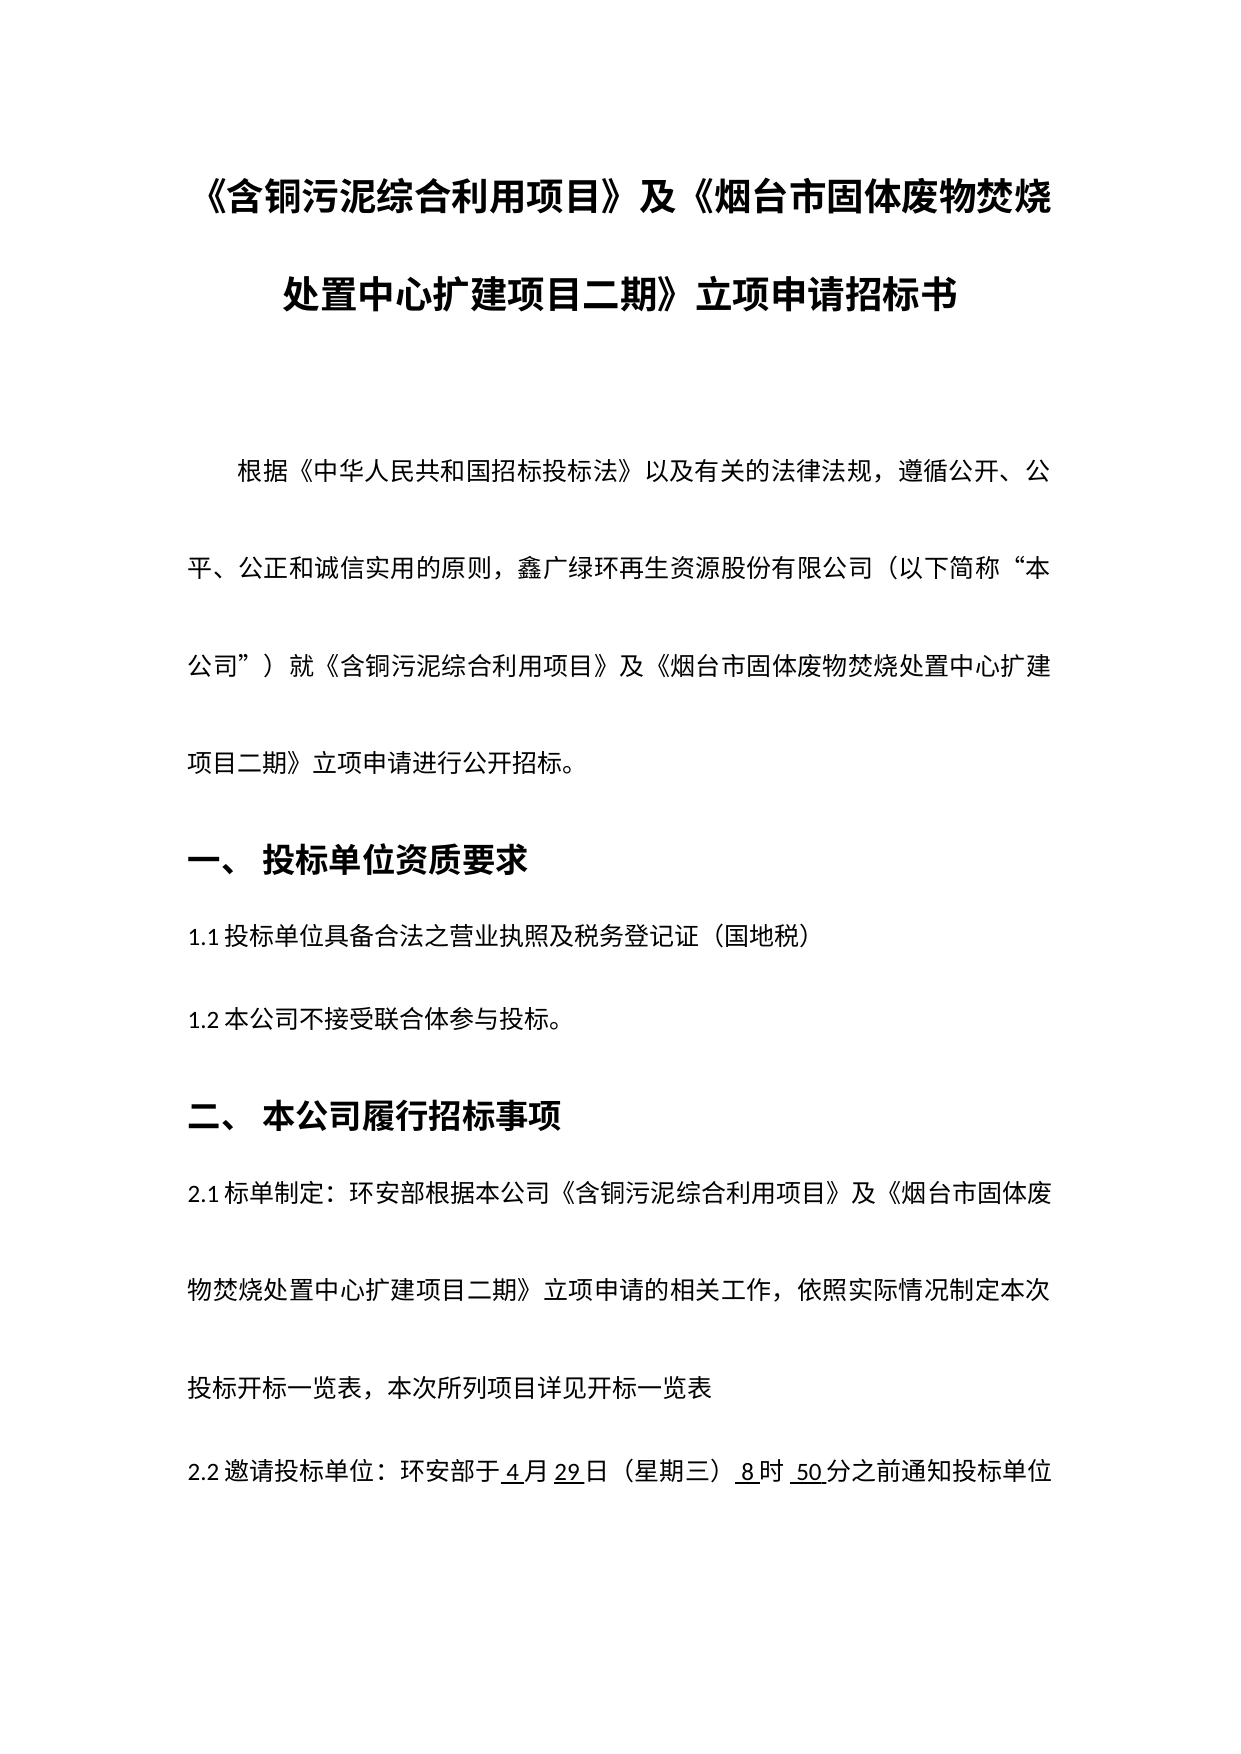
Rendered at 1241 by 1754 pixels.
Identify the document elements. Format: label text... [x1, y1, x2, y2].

text 1.2本公司不接受联合体参与投标。 [187, 986, 1053, 1051]
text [187, 1437, 1053, 1502]
subtitle 一、 投标单位资质要求 [187, 825, 1053, 890]
text 1.1投标单位具备合法之营业执照及税务登记证（国地税） [187, 902, 1053, 967]
text 根据《中华人民共和国招标投标法》以及有关的法律法规，遵循公开、公平、公正和诚信实用的原则，鑫广绿环再生资源股份有限公司（以下简称“本公司”）就《含铜污泥综合利用项目》及《烟台市固体废物焚烧处置中心扩建项目二期》立项申请进行公开招标。 [187, 437, 1053, 794]
subtitle 二、 本公司履行招标事项 [187, 1081, 1053, 1146]
text 2.1标单制定：环安部根据本公司《含铜污泥综合利用项目》及《烟台市固体废物焚烧处置中心扩建项目二期》立项申请的相关工作，依照实际情况制定本次投标开标一览表，本次所列项目详见开标一览表 [187, 1159, 1053, 1419]
text 《含铜污泥综合利用项目》及《烟台市固体废物焚烧处置中心扩建项目二期》立项申请招标书 [187, 162, 1053, 324]
